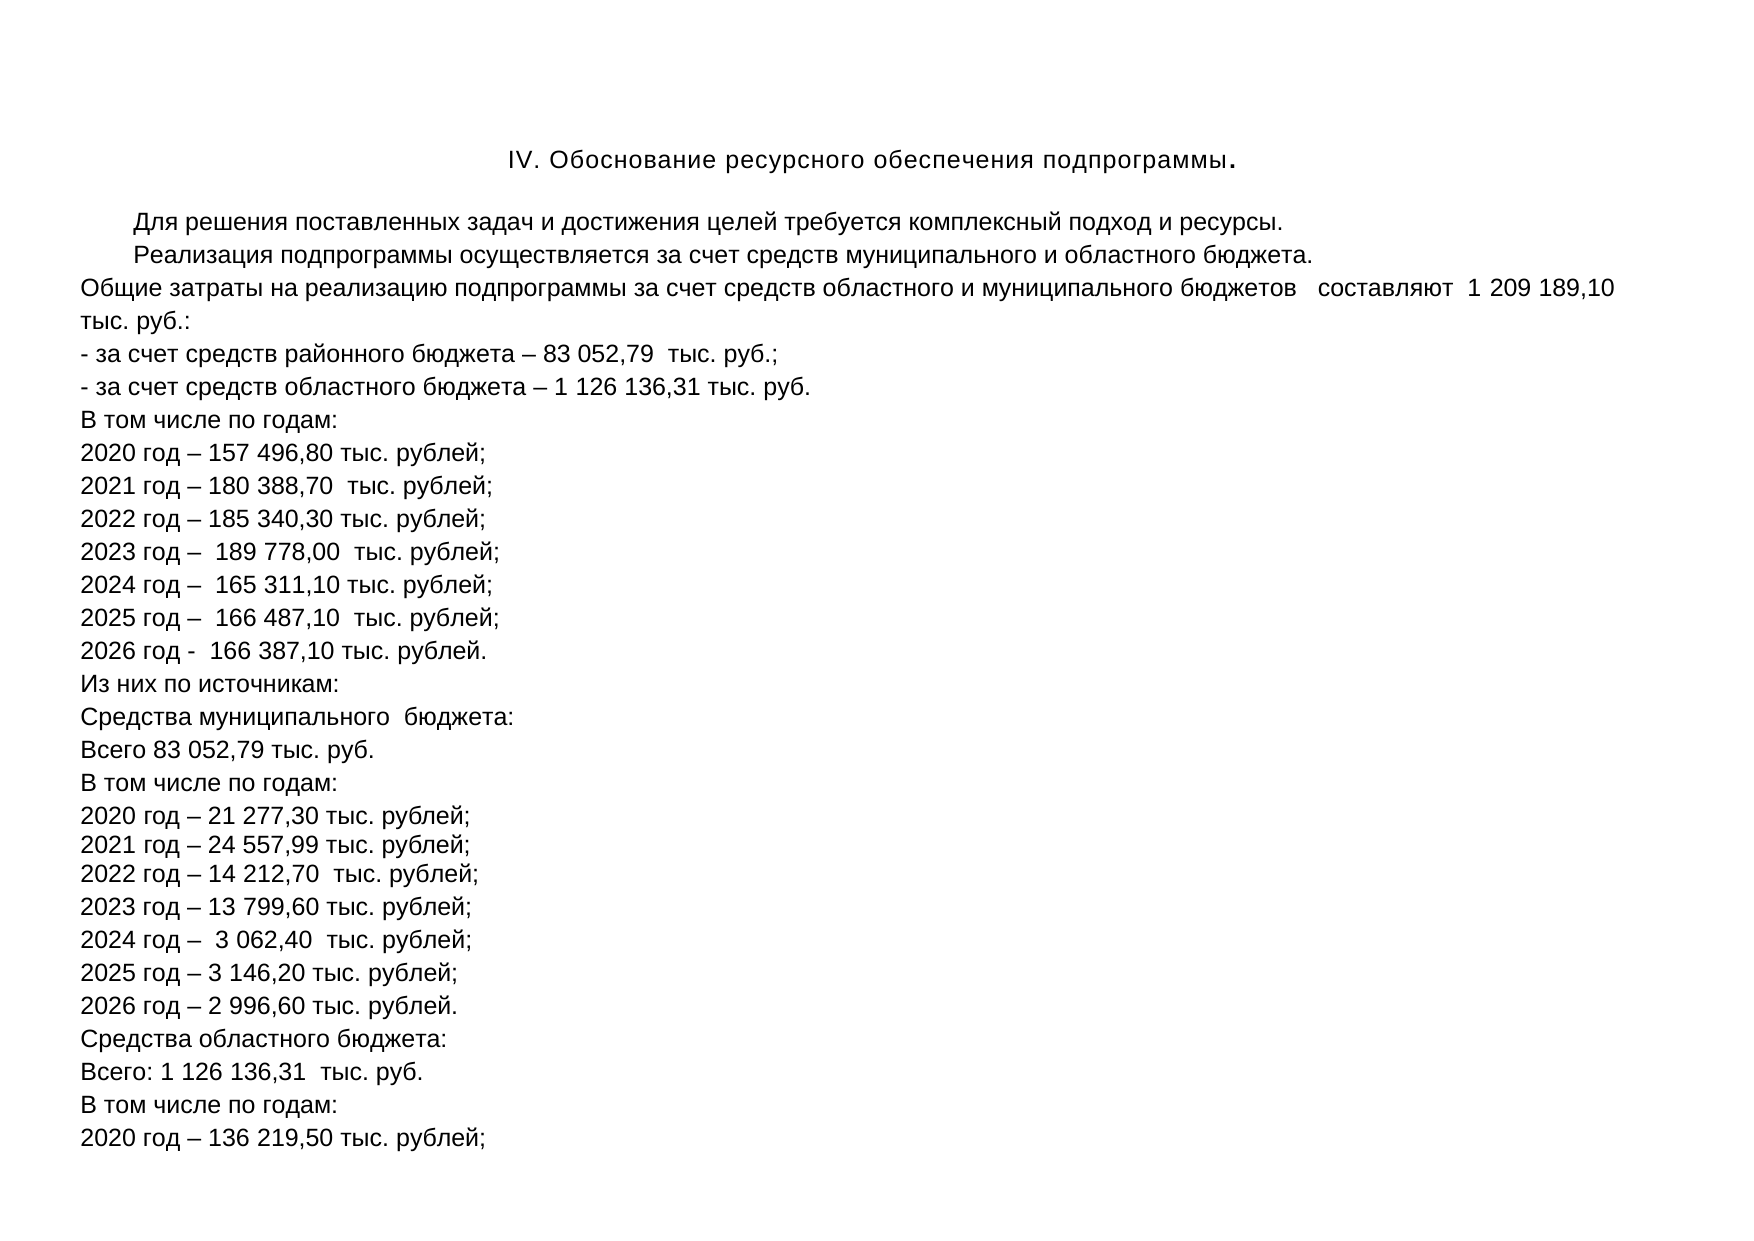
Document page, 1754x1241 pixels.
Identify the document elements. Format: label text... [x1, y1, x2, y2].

list год – 21 277,30 тыс. рублей; [80, 801, 1680, 830]
text В том числе по годам: [80, 405, 1680, 434]
text Для решения поставленных задач и достижения целей требуется комплексный подход и ресурсы. [59, 207, 1680, 236]
text Всего 83 052,79 тыс. руб. [80, 735, 1680, 764]
text Средства областного бюджета: [80, 1024, 1680, 1052]
text В том числе по годам: [80, 1090, 1680, 1118]
text 2023 год – 13 799,60 тыс. рублей; [59, 892, 1680, 920]
text IV. Обоснование ресурсного обеспечения подпрограммы. [63, 148, 1680, 174]
text 2024 год – 3 062,40 тыс. рублей; [80, 925, 1680, 953]
text Всего: 1 126 136,31 тыс. руб. [80, 1057, 1680, 1086]
text 2020 год – 136 219,50 тыс. рублей; [80, 1123, 1680, 1152]
text Средства муниципального бюджета: [80, 702, 1680, 731]
text - за счет средств районного бюджета – 83 052,79 тыс. руб.; [80, 339, 1680, 368]
text 2024 год – 165 311,10 тыс. рублей; [80, 570, 1680, 599]
text 2023 год – 189 778,00 тыс. рублей; [80, 537, 1680, 566]
text 2022 год – 14 212,70 тыс. рублей; [80, 859, 1680, 887]
text - за счет средств областного бюджета – 1 126 136,31 тыс. руб. [80, 372, 1680, 401]
text 2022 год – 185 340,30 тыс. рублей; [80, 504, 1680, 533]
text Общие затраты на реализацию подпрограммы за счет средств областного и муниципального бюджетов составляют 1 209 189,10 тыс. руб.: [80, 273, 1680, 334]
text 2026 год - 166 387,10 тыс. рублей. [80, 636, 1680, 665]
text 2020 год – 157 496,80 тыс. рублей; [80, 438, 1680, 467]
text 2025 год – 166 487,10 тыс. рублей; [80, 603, 1680, 632]
text 2021 год – 180 388,70 тыс. рублей; [80, 471, 1680, 500]
text 2025 год – 3 146,20 тыс. рублей; [80, 958, 1680, 986]
text Из них по источникам: [80, 669, 1680, 698]
list год – 24 557,99 тыс. рублей; [80, 830, 1680, 859]
text 2026 год – 2 996,60 тыс. рублей. [80, 991, 1680, 1019]
text Реализация подпрограммы осуществляется за счет средств муниципального и областного бюджета. [59, 240, 1680, 268]
text В том числе по годам: [80, 768, 1680, 797]
